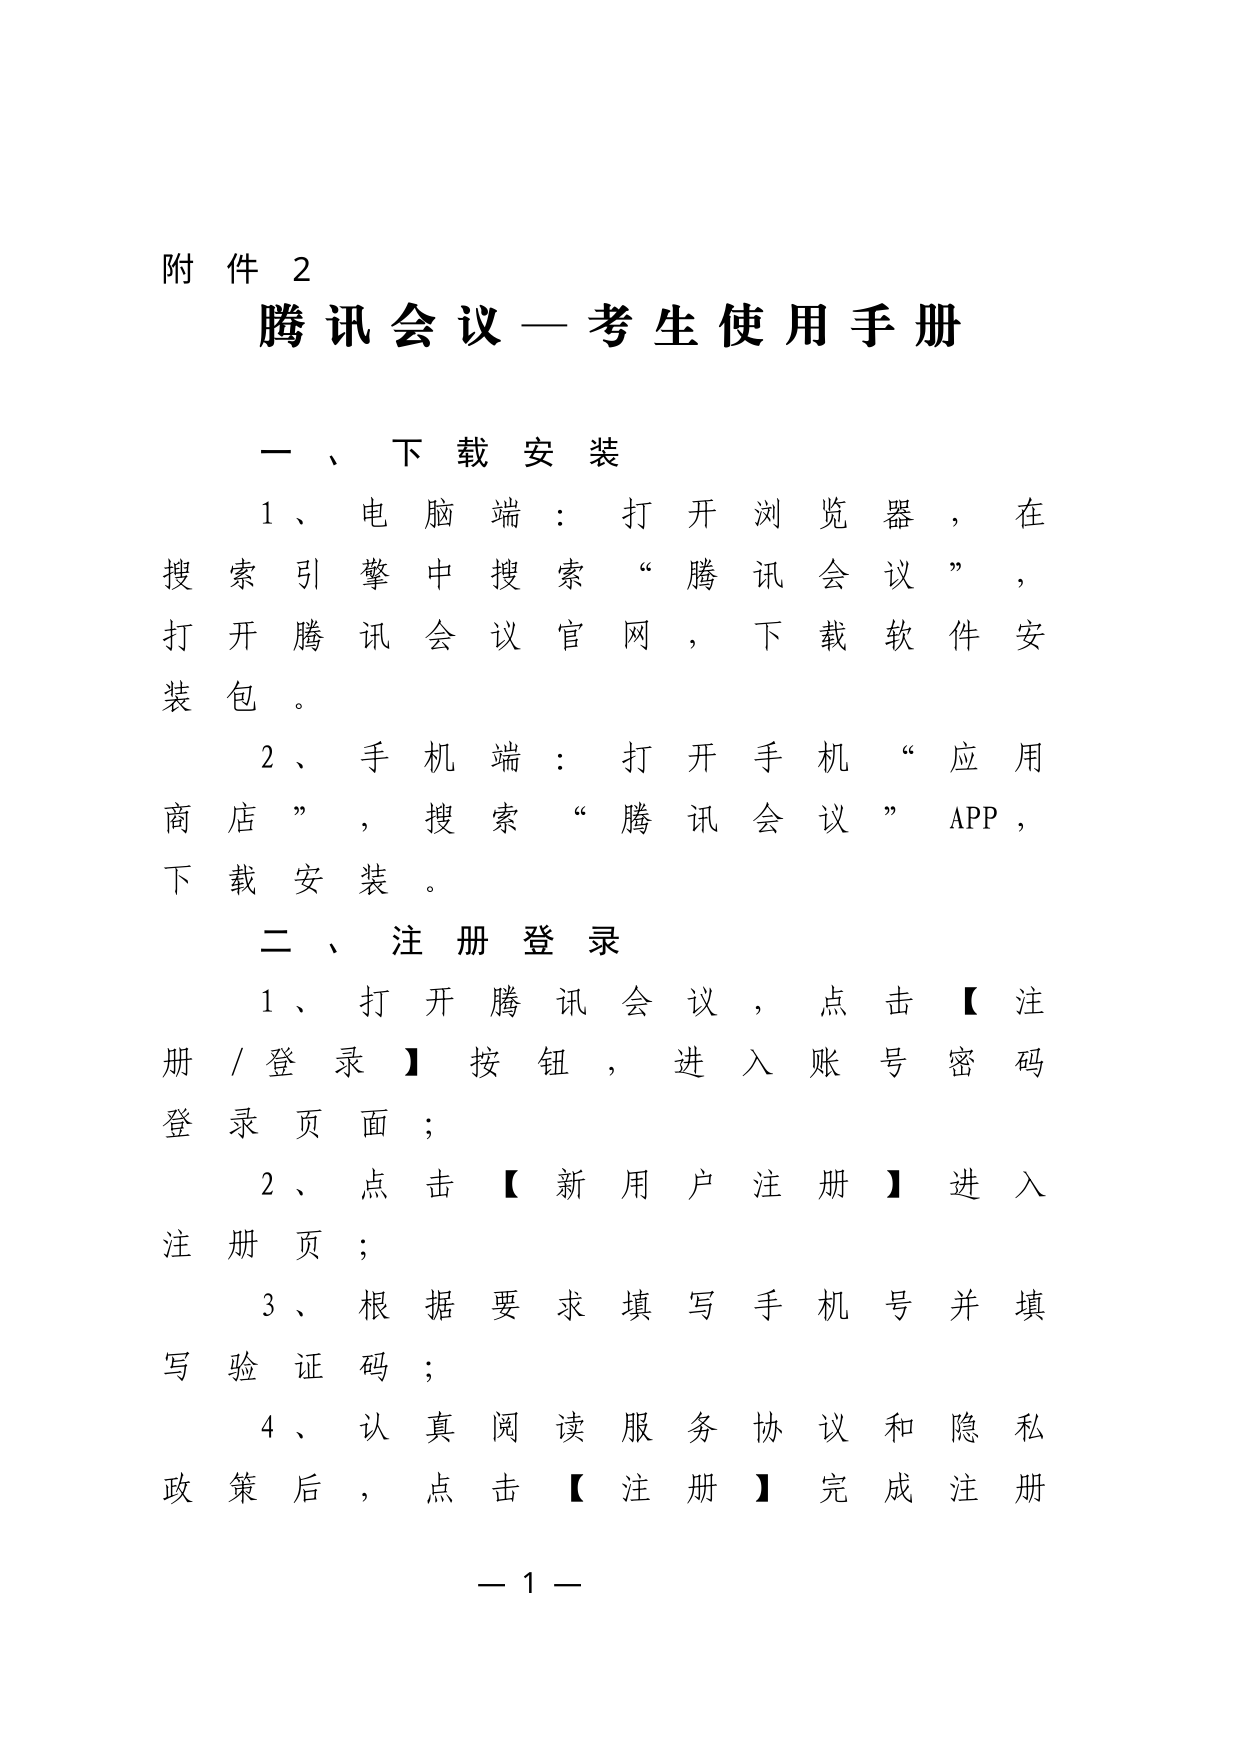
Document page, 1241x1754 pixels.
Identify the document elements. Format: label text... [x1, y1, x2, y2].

text 2、手机端：打开手机“应用商店”，搜索“腾讯会议”APP，下载安装。 [161, 724, 1079, 907]
text 1、电脑端：打开浏览器，在搜索引擎中搜索“腾讯会议”，打开腾讯会议官网，下载软件安装包。 [161, 481, 1079, 724]
text 2、点击【新用户注册】进入注册页； [161, 1151, 1079, 1273]
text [161, 1395, 1079, 1517]
text 一、下载安装 [161, 420, 1079, 481]
text 1、打开腾讯会议，点击【注册/登录】按钮，进入账号密码登录页面； [161, 968, 1079, 1151]
text 3、根据要求填写手机号并填写验证码； [161, 1273, 1079, 1395]
text 附件2 [161, 237, 1079, 298]
text 二、注册登录 [161, 907, 1079, 968]
text 腾讯会议—考生使用手册 [161, 298, 1079, 359]
